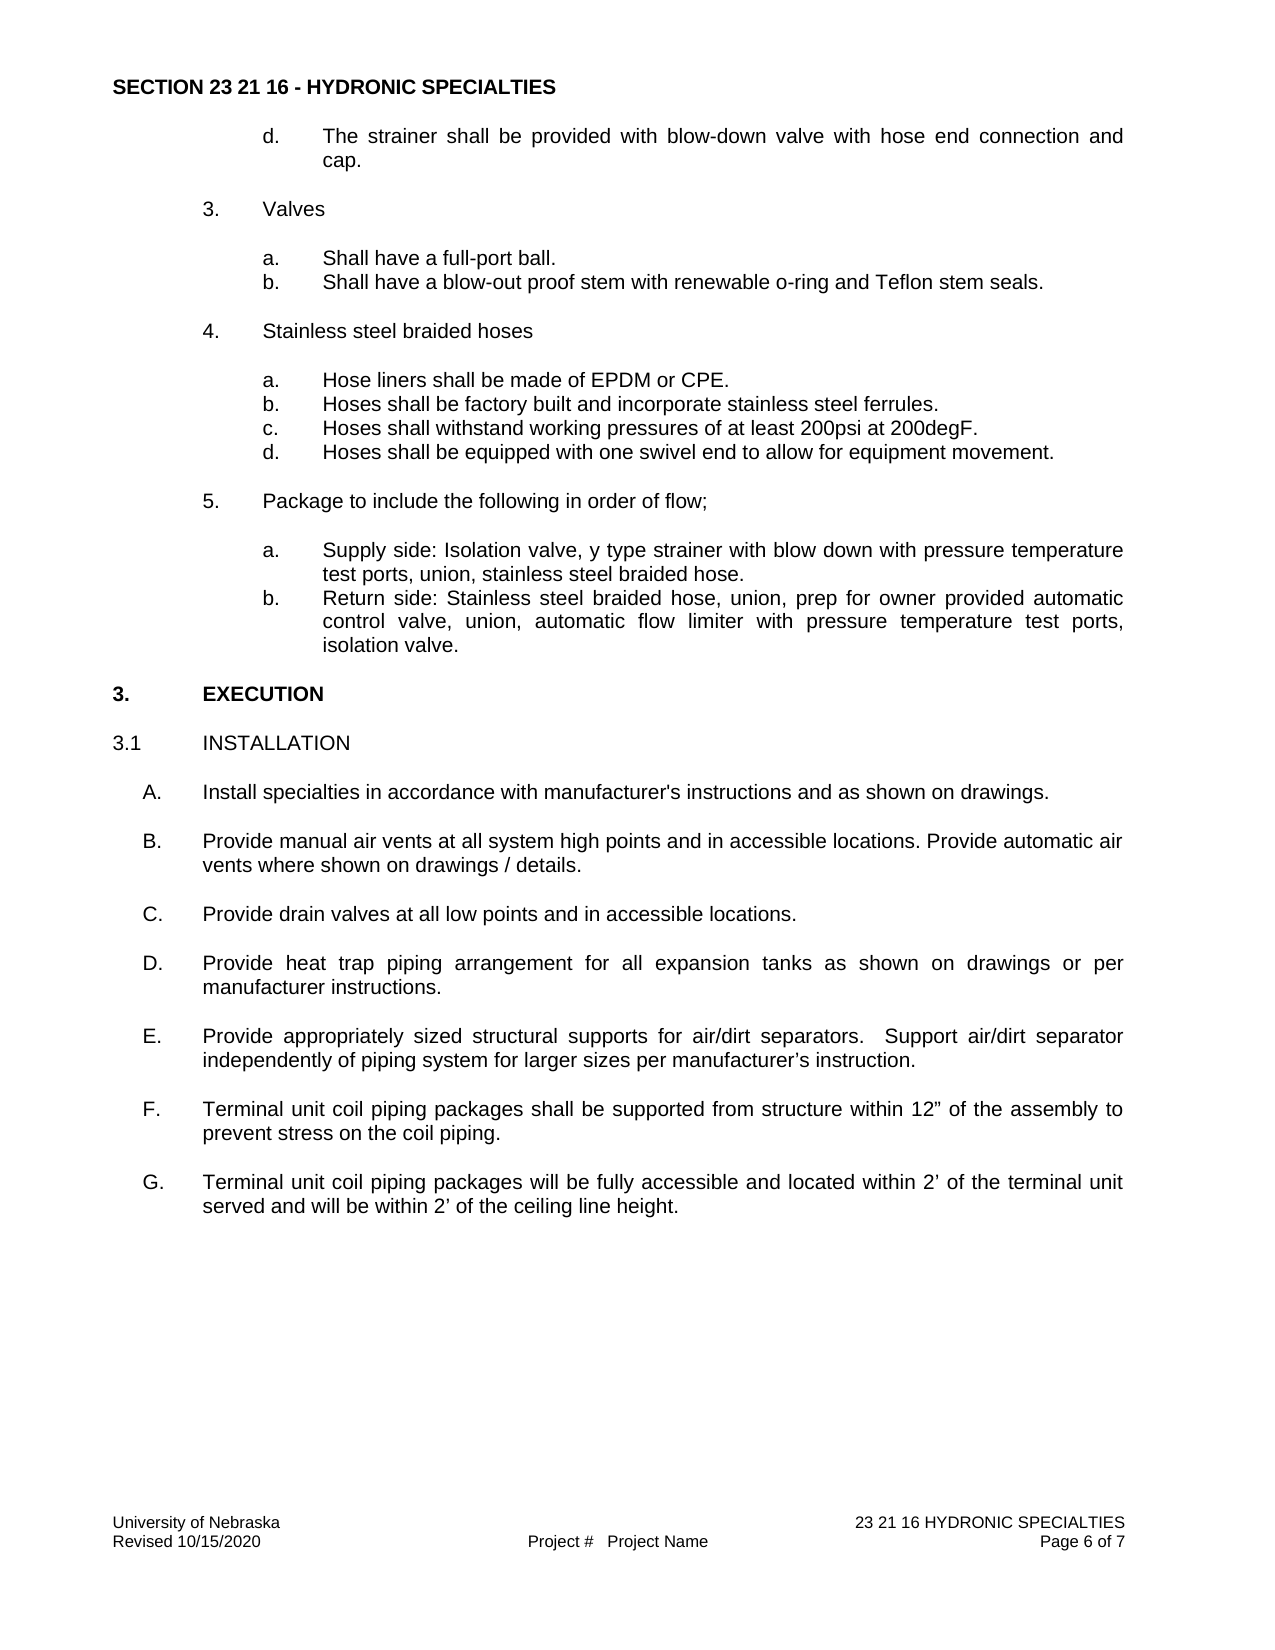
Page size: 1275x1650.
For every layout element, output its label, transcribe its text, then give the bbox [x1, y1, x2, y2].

subtitle Hoses shall be equipped with one swivel end to allow for equipment movement. [262, 439, 1125, 463]
subtitle INSTALLATION [112, 731, 1125, 755]
subtitle Hoses shall be factory built and incorporate stainless steel ferrules. [262, 392, 1125, 416]
subtitle Supply side: Isolation valve, y type strainer with blow down with pressure temperature test ports, union, stainless steel braided hose. [262, 537, 1125, 585]
subtitle Provide appropriately sized structural supports for air/dirt separators. Support air/dirt separator independently of piping system for larger sizes per manufacturer’s instruction. [142, 1024, 1125, 1072]
subtitle Hose liners shall be made of EPDM or CPE. [262, 368, 1125, 392]
subtitle Provide drain valves at all low points and in accessible locations. [142, 902, 1125, 926]
subtitle The strainer shall be provided with blow-down valve with hose end connection and cap. [262, 124, 1125, 172]
subtitle Return side: Stainless steel braided hose, union, prep for owner provided automatic control valve, union, automatic flow limiter with pressure temperature test ports, isolation valve. [262, 585, 1125, 657]
subtitle Shall have a blow-out proof stem with renewable o-ring and Teflon stem seals. [262, 270, 1125, 294]
subtitle EXECUTION [112, 682, 1125, 706]
subtitle Hoses shall withstand working pressures of at least 200psi at 200degF. [262, 416, 1125, 439]
subtitle Provide heat trap piping arrangement for all expansion tanks as shown on drawings or per manufacturer instructions. [142, 951, 1125, 999]
subtitle Valves [202, 197, 1125, 221]
subtitle Terminal unit coil piping packages shall be supported from structure within 12” of the assembly to prevent stress on the coil piping. [142, 1097, 1125, 1145]
subtitle Package to include the following in order of flow; [202, 488, 1125, 512]
subtitle Install specialties in accordance with manufacturer's instructions and as shown on drawings. [142, 780, 1125, 804]
subtitle Shall have a full-port ball. [262, 246, 1125, 270]
subtitle Terminal unit coil piping packages will be fully accessible and located within 2’ of the terminal unit served and will be within 2’ of the ceiling line height. [142, 1170, 1125, 1218]
subtitle Stainless steel braided hoses [202, 319, 1125, 343]
subtitle Provide manual air vents at all system high points and in accessible locations. Provide automatic air vents where shown on drawings / details. [142, 829, 1125, 877]
